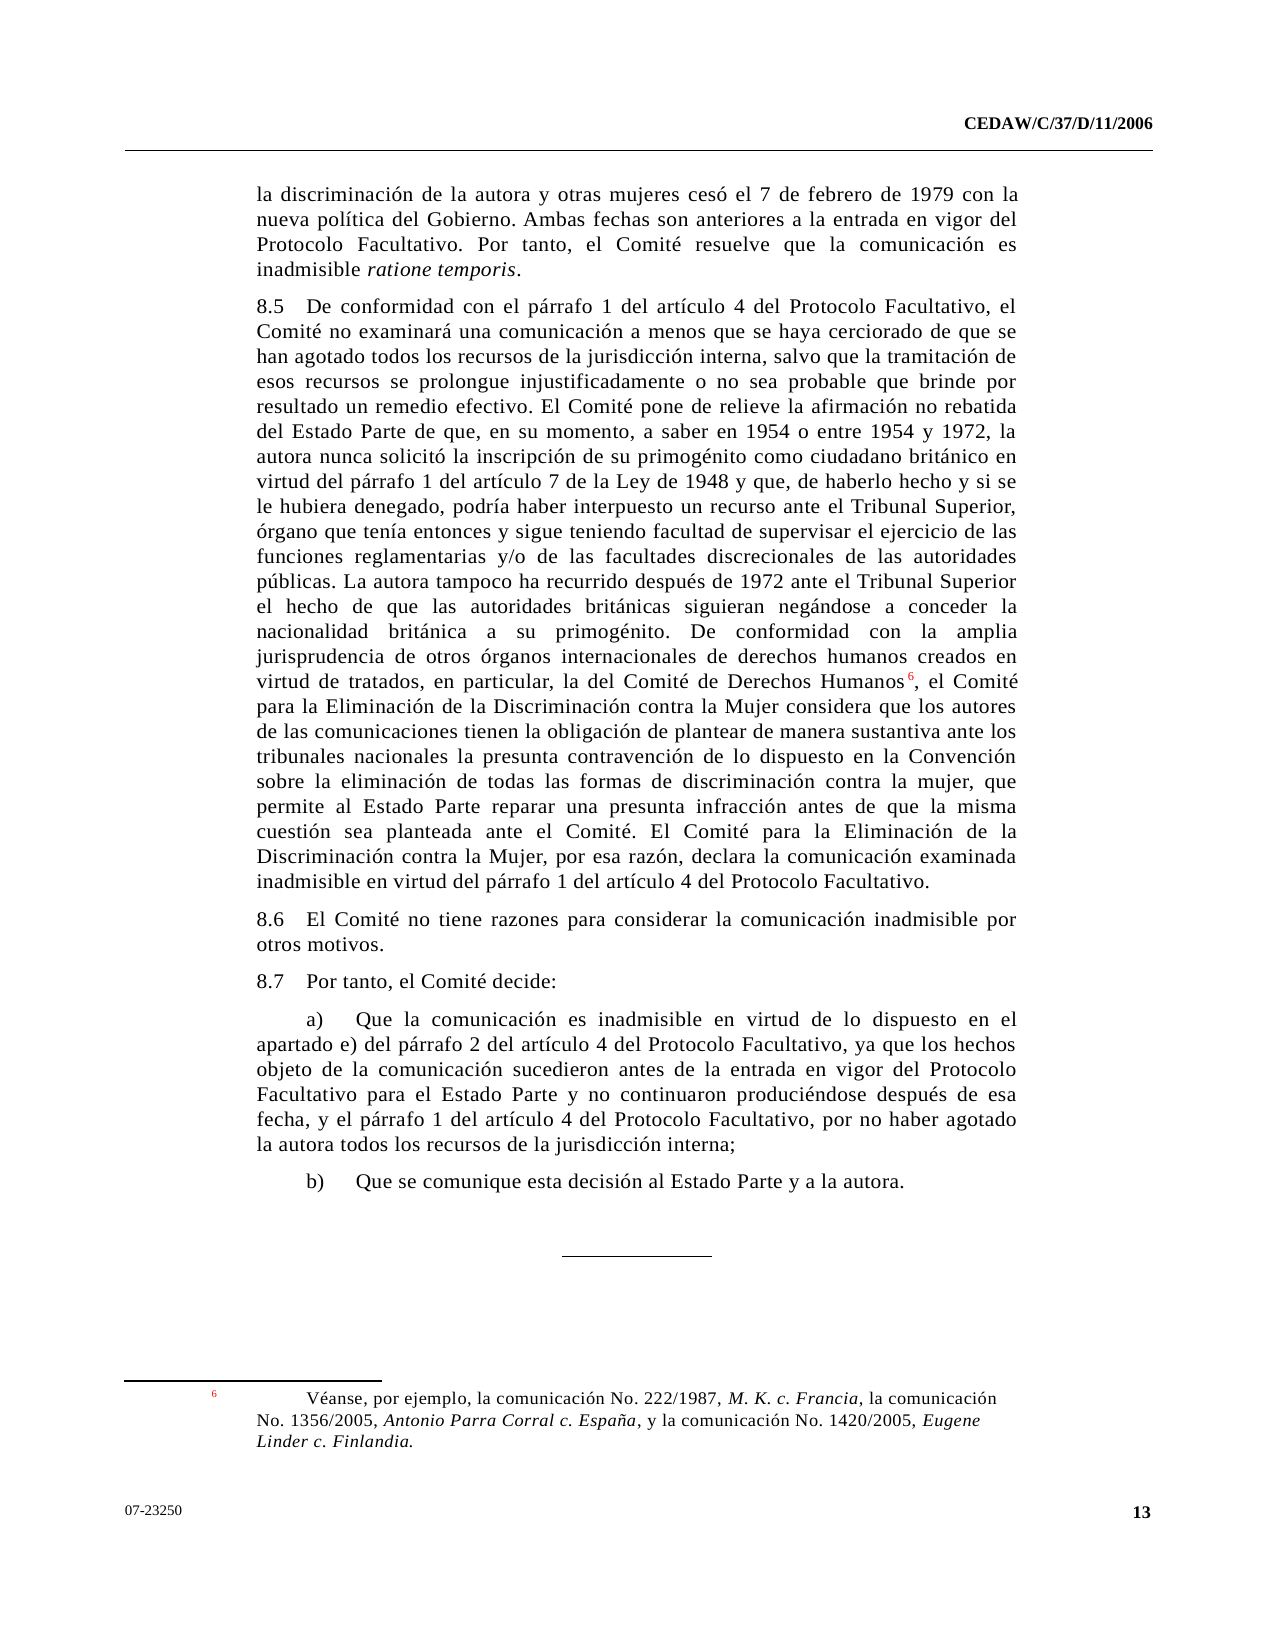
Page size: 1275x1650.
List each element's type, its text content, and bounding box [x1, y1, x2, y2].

text 8.6 El Comité no tiene razones para considerar la comunicación inadmisible por otros motivos. [256, 906, 1018, 956]
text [256, 181, 1018, 281]
text b) Que se comunique esta decisión al Estado Parte y a la autora. [256, 1169, 1018, 1194]
text a) Que la comunicación es inadmisible en virtud de lo dispuesto en el apartado e) del párrafo 2 del artículo 4 del Protocolo Facultativo, ya que los hechos objeto de la comunicación sucedieron antes de la entrada en vigor del Protocolo Facultativo para el Estado Parte y no continuaron produciéndose después de esa fecha, y el párrafo 1 del artículo 4 del Protocolo Facultativo, por no haber agotado la autora todos los recursos de la jurisdicción interna; [256, 1006, 1018, 1156]
text 8.5 De conformidad con el párrafo 1 del artículo 4 del Protocolo Facultativo, el Comité no examinará una comunicación a menos que se haya cerciorado de que se han agotado todos los recursos de la jurisdicción interna, salvo que la tramitación de esos recursos se prolongue injustificadamente o no sea probable que brinde por resultado un remedio efectivo. El Comité pone de relieve la afirmación no rebatida del Estado Parte de que, en su momento, a saber en 1954 o entre 1954 y 1972, la autora nunca solicitó la inscripción de su primogénito como ciudadano británico en virtud del párrafo 1 del artículo 7 de la Ley de 1948 y que, de haberlo hecho y si se le hubiera denegado, podría haber interpuesto un recurso ante el Tribunal Superior, órgano que tenía entonces y sigue teniendo facultad de supervisar el ejercicio de las funciones reglamentarias y/o de las facultades discrecionales de las autoridades públicas. La autora tampoco ha recurrido después de 1972 ante el Tribunal Superior el hecho de que las autoridades británicas siguieran negándose a conceder la nacionalidad británica a su primogénito. De conformidad con la amplia jurisprudencia de otros órganos internacionales de derechos humanos creados en virtud de tratados, en particular, la del Comité de Derechos Humanos, el Comité para la Eliminación de la Discriminación contra la Mujer considera que los autores de las comunicaciones tienen la obligación de plantear de manera sustantiva ante los tribunales nacionales la presunta contravención de lo dispuesto en la Convención sobre la eliminación de todas las formas de discriminación contra la mujer, que permite al Estado Parte reparar una presunta infracción antes de que la misma cuestión sea planteada ante el Comité. El Comité para la Eliminación de la Discriminación contra la Mujer, por esa razón, declara la comunicación examinada inadmisible en virtud del párrafo 1 del artículo 4 del Protocolo Facultativo. [256, 294, 1018, 894]
text 8.7 Por tanto, el Comité decide: [256, 969, 1018, 994]
